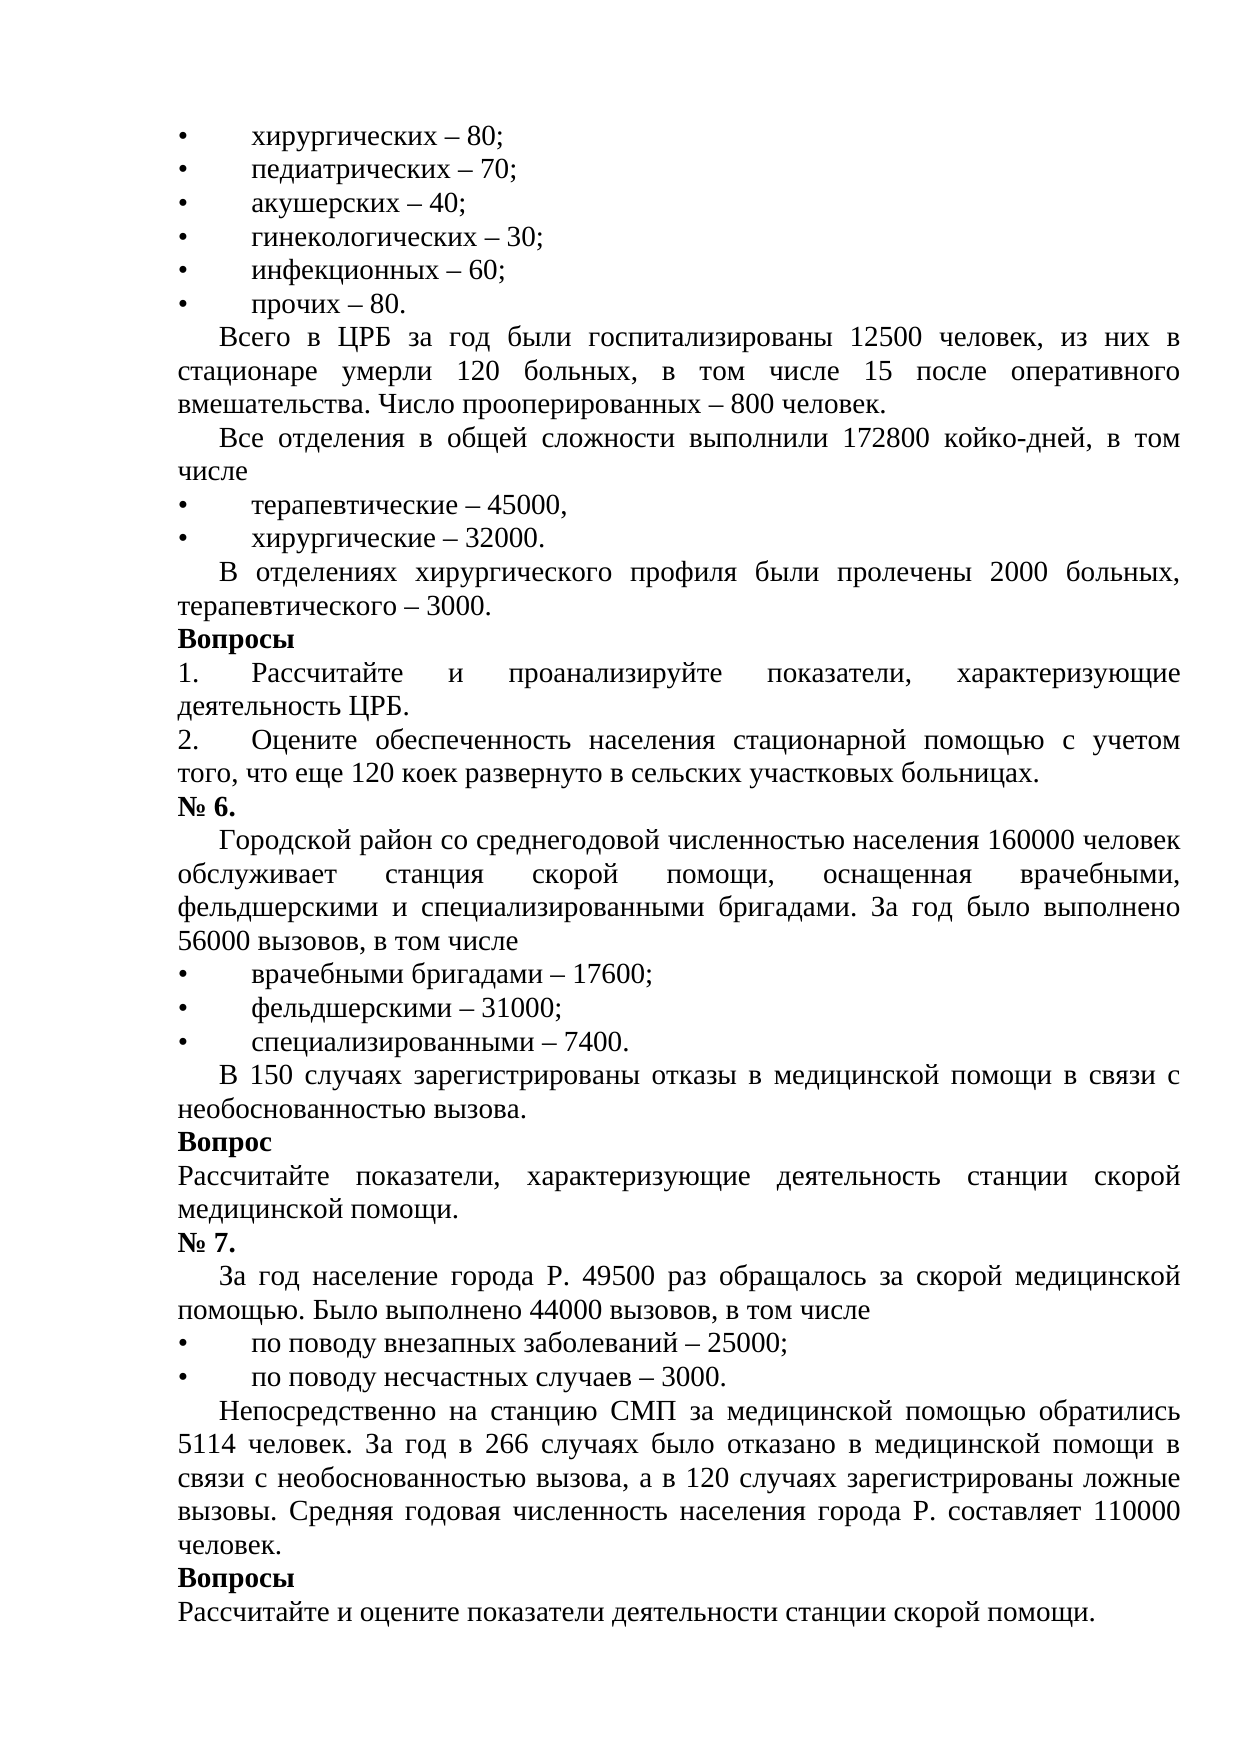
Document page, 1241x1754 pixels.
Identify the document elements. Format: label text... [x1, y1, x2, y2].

list педиатрических – 70; [177, 152, 1181, 185]
list инфекционных – 60; [177, 252, 1181, 286]
list специализированными – 7400. [177, 1024, 1181, 1057]
text Все отделения в общей сложности выполнили 172800 койко-дней, в том числе [177, 420, 1181, 487]
text Вопросы [177, 621, 1181, 655]
text Непосредственно на станцию СМП за медицинской помощью обратились 5114 человек. За год в 266 случаях было отказано в медицинской помощи в связи с необоснованностью вызова, а в 120 случаях зарегистрированы ложные вызовы. Средняя годовая численность населения города Р. составляет 110000 человек. [177, 1393, 1181, 1560]
list по поводу внезапных заболеваний – 25000; [177, 1326, 1181, 1359]
list акушерских – 40; [177, 185, 1181, 219]
list фельдшерскими – 31000; [177, 990, 1181, 1024]
text Вопрос [177, 1124, 1181, 1158]
list по поводу несчастных случаев – 3000. [177, 1359, 1181, 1393]
list гинекологических – 30; [177, 219, 1181, 252]
text № 7. [177, 1225, 1181, 1258]
list хирургических – 80; [177, 118, 1181, 152]
list прочих – 80. [177, 286, 1181, 319]
list Оцените обеспеченность населения стационарной помощью с учетом того, что еще 120 коек развернуто в сельских участковых больницах. [177, 722, 1181, 789]
text № 6. [177, 789, 1181, 822]
list терапевтические – 45000, [177, 487, 1181, 521]
text За год население города Р. 49500 раз обращалось за скорой медицинской помощью. Было выполнено 44000 вызовов, в том числе [177, 1258, 1181, 1326]
list Рассчитайте и оцените показатели деятельности станции скорой помощи. [177, 1594, 1181, 1627]
text Городской район со среднегодовой численностью населения 160000 человек обслуживает станция скорой помощи, оснащенная врачебными, фельдшерскими и специализированными бригадами. За год было выполнено 56000 вызовов, в том числе [177, 822, 1181, 957]
list врачебными бригадами – 17600; [177, 957, 1181, 990]
list Рассчитайте и проанализируйте показатели, характеризующие деятельность ЦРБ. [177, 655, 1181, 722]
text В 150 случаях зарегистрированы отказы в медицинской помощи в связи с необоснованностью вызова. [177, 1057, 1181, 1124]
list Рассчитайте показатели, характеризующие деятельность станции скорой медицинской помощи. [177, 1158, 1181, 1225]
text В отделениях хирургического профиля были пролечены 2000 больных, терапевтического – 3000. [177, 554, 1181, 621]
list хирургические – 32000. [177, 521, 1181, 554]
text Вопросы [177, 1560, 1181, 1594]
text Всего в ЦРБ за год были госпитализированы 12500 человек, из них в стационаре умерли 120 больных, в том числе 15 после оперативного вмешательства. Число прооперированных – 800 человек. [177, 319, 1181, 420]
